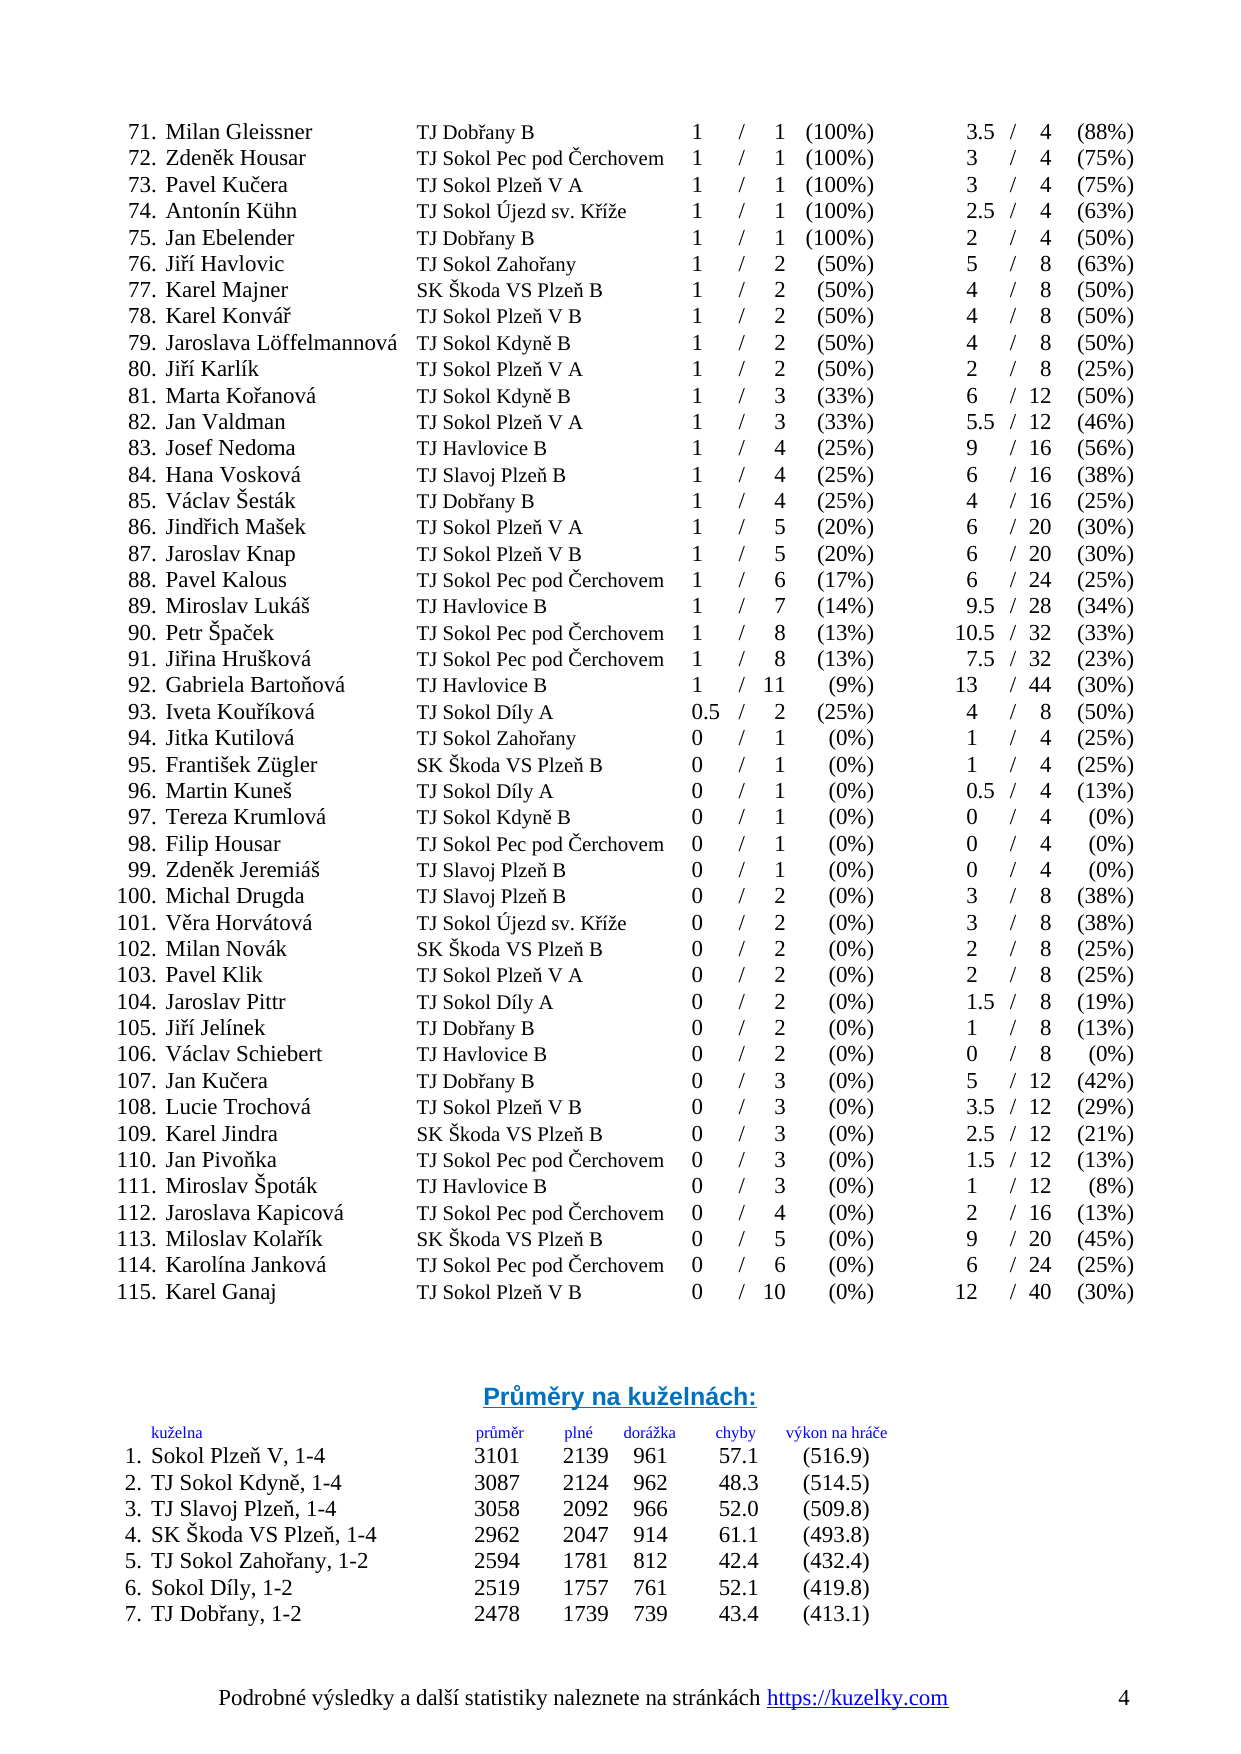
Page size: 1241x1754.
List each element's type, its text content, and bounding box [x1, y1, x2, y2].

text 95. František Zügler SK Škoda VS Plzeň B 0 / 1 (0%) 1 / 4 (25%) [106, 751, 1134, 777]
text 76. Jiří Havlovic TJ Sokol Zahořany 1 / 2 (50%) 5 / 8 (63%) [106, 250, 1134, 276]
text 108. Lucie Trochová TJ Sokol Plzeň V B 0 / 3 (0%) 3.5 / 12 (29%) [106, 1093, 1134, 1119]
text 73. Pavel Kučera TJ Sokol Plzeň V A 1 / 1 (100%) 3 / 4 (75%) [106, 171, 1134, 197]
text 101. Věra Horvátová TJ Sokol Újezd sv. Kříže 0 / 2 (0%) 3 / 8 (38%) [106, 909, 1134, 935]
text 2. TJ Sokol Kdyně, 1-4 3087 2124 962 48.3 (514.5) [106, 1468, 1134, 1495]
text 100. Michal Drugda TJ Slavoj Plzeň B 0 / 2 (0%) 3 / 8 (38%) [106, 882, 1134, 909]
text 96. Martin Kuneš TJ Sokol Díly A 0 / 1 (0%) 0.5 / 4 (13%) [106, 777, 1134, 803]
text 89. Miroslav Lukáš TJ Havlovice B 1 / 7 (14%) 9.5 / 28 (34%) [106, 592, 1134, 619]
text 114. Karolína Janková TJ Sokol Pec pod Čerchovem 0 / 6 (0%) 6 / 24 (25%) [106, 1251, 1134, 1278]
text 80. Jiří Karlík TJ Sokol Plzeň V A 1 / 2 (50%) 2 / 8 (25%) [106, 355, 1134, 382]
text 98. Filip Housar TJ Sokol Pec pod Čerchovem 0 / 1 (0%) 0 / 4 (0%) [106, 830, 1134, 856]
text 71. Milan Gleissner TJ Dobřany B 1 / 1 (100%) 3.5 / 4 (88%) [106, 118, 1134, 144]
text 104. Jaroslav Pittr TJ Sokol Díly A 0 / 2 (0%) 1.5 / 8 (19%) [106, 988, 1134, 1014]
text 93. Iveta Kouříková TJ Sokol Díly A 0.5 / 2 (25%) 4 / 8 (50%) [106, 698, 1134, 724]
text 99. Zdeněk Jeremiáš TJ Slavoj Plzeň B 0 / 1 (0%) 0 / 4 (0%) [106, 856, 1134, 882]
text 85. Václav Šesták TJ Dobřany B 1 / 4 (25%) 4 / 16 (25%) [106, 487, 1134, 513]
text 3. TJ Slavoj Plzeň, 1-4 3058 2092 966 52.0 (509.8) [106, 1495, 1134, 1521]
text 82. Jan Valdman TJ Sokol Plzeň V A 1 / 3 (33%) 5.5 / 12 (46%) [106, 408, 1134, 434]
text 107. Jan Kučera TJ Dobřany B 0 / 3 (0%) 5 / 12 (42%) [106, 1067, 1134, 1093]
text Průměry na kuželnách: [94, 1382, 1145, 1411]
text 102. Milan Novák SK Škoda VS Plzeň B 0 / 2 (0%) 2 / 8 (25%) [106, 935, 1134, 961]
text 72. Zdeněk Housar TJ Sokol Pec pod Čerchovem 1 / 1 (100%) 3 / 4 (75%) [106, 144, 1134, 171]
text 1. Sokol Plzeň V, 1-4 3101 2139 961 57.1 (516.9) [106, 1442, 1134, 1468]
text 78. Karel Konvář TJ Sokol Plzeň V B 1 / 2 (50%) 4 / 8 (50%) [106, 303, 1134, 329]
text 5. TJ Sokol Zahořany, 1-2 2594 1781 812 42.4 (432.4) [106, 1548, 1134, 1574]
text 109. Karel Jindra SK Škoda VS Plzeň B 0 / 3 (0%) 2.5 / 12 (21%) [106, 1119, 1134, 1146]
text 112. Jaroslava Kapicová TJ Sokol Pec pod Čerchovem 0 / 4 (0%) 2 / 16 (13%) [106, 1199, 1134, 1225]
text 90. Petr Špaček TJ Sokol Pec pod Čerchovem 1 / 8 (13%) 10.5 / 32 (33%) [106, 619, 1134, 645]
text 83. Josef Nedoma TJ Havlovice B 1 / 4 (25%) 9 / 16 (56%) [106, 434, 1134, 461]
text 7. TJ Dobřany, 1-2 2478 1739 739 43.4 (413.1) [106, 1600, 1134, 1627]
text 105. Jiří Jelínek TJ Dobřany B 0 / 2 (0%) 1 / 8 (13%) [106, 1014, 1134, 1041]
text 75. Jan Ebelender TJ Dobřany B 1 / 1 (100%) 2 / 4 (50%) [106, 223, 1134, 250]
text 4. SK Škoda VS Plzeň, 1-4 2962 2047 914 61.1 (493.8) [106, 1521, 1134, 1548]
text 74. Antonín Kühn TJ Sokol Újezd sv. Kříže 1 / 1 (100%) 2.5 / 4 (63%) [106, 197, 1134, 223]
text 103. Pavel Klik TJ Sokol Plzeň V A 0 / 2 (0%) 2 / 8 (25%) [106, 961, 1134, 988]
text 77. Karel Majner SK Škoda VS Plzeň B 1 / 2 (50%) 4 / 8 (50%) [106, 276, 1134, 303]
text 91. Jiřina Hrušková TJ Sokol Pec pod Čerchovem 1 / 8 (13%) 7.5 / 32 (23%) [106, 645, 1134, 672]
text 86. Jindřich Mašek TJ Sokol Plzeň V A 1 / 5 (20%) 6 / 20 (30%) [106, 513, 1134, 540]
text 81. Marta Kořanová TJ Sokol Kdyně B 1 / 3 (33%) 6 / 12 (50%) [106, 382, 1134, 408]
text 88. Pavel Kalous TJ Sokol Pec pod Čerchovem 1 / 6 (17%) 6 / 24 (25%) [106, 566, 1134, 592]
text 106. Václav Schiebert TJ Havlovice B 0 / 2 (0%) 0 / 8 (0%) [106, 1041, 1134, 1067]
text 84. Hana Vosková TJ Slavoj Plzeň B 1 / 4 (25%) 6 / 16 (38%) [106, 461, 1134, 487]
text kuželna průměr plné dorážka chyby výkon na hráče [106, 1423, 1134, 1442]
text 115. Karel Ganaj TJ Sokol Plzeň V B 0 / 10 (0%) 12 / 40 (30%) [106, 1278, 1134, 1304]
text 79. Jaroslava Löffelmannová TJ Sokol Kdyně B 1 / 2 (50%) 4 / 8 (50%) [106, 329, 1134, 355]
text 97. Tereza Krumlová TJ Sokol Kdyně B 0 / 1 (0%) 0 / 4 (0%) [106, 803, 1134, 830]
text 111. Miroslav Špoták TJ Havlovice B 0 / 3 (0%) 1 / 12 (8%) [106, 1172, 1134, 1199]
text 87. Jaroslav Knap TJ Sokol Plzeň V B 1 / 5 (20%) 6 / 20 (30%) [106, 540, 1134, 566]
text 94. Jitka Kutilová TJ Sokol Zahořany 0 / 1 (0%) 1 / 4 (25%) [106, 724, 1134, 751]
text 6. Sokol Díly, 1-2 2519 1757 761 52.1 (419.8) [106, 1574, 1134, 1600]
text 113. Miloslav Kolařík SK Škoda VS Plzeň B 0 / 5 (0%) 9 / 20 (45%) [106, 1225, 1134, 1251]
text 110. Jan Pivoňka TJ Sokol Pec pod Čerchovem 0 / 3 (0%) 1.5 / 12 (13%) [106, 1146, 1134, 1172]
text 92. Gabriela Bartoňová TJ Havlovice B 1 / 11 (9%) 13 / 44 (30%) [106, 672, 1134, 698]
